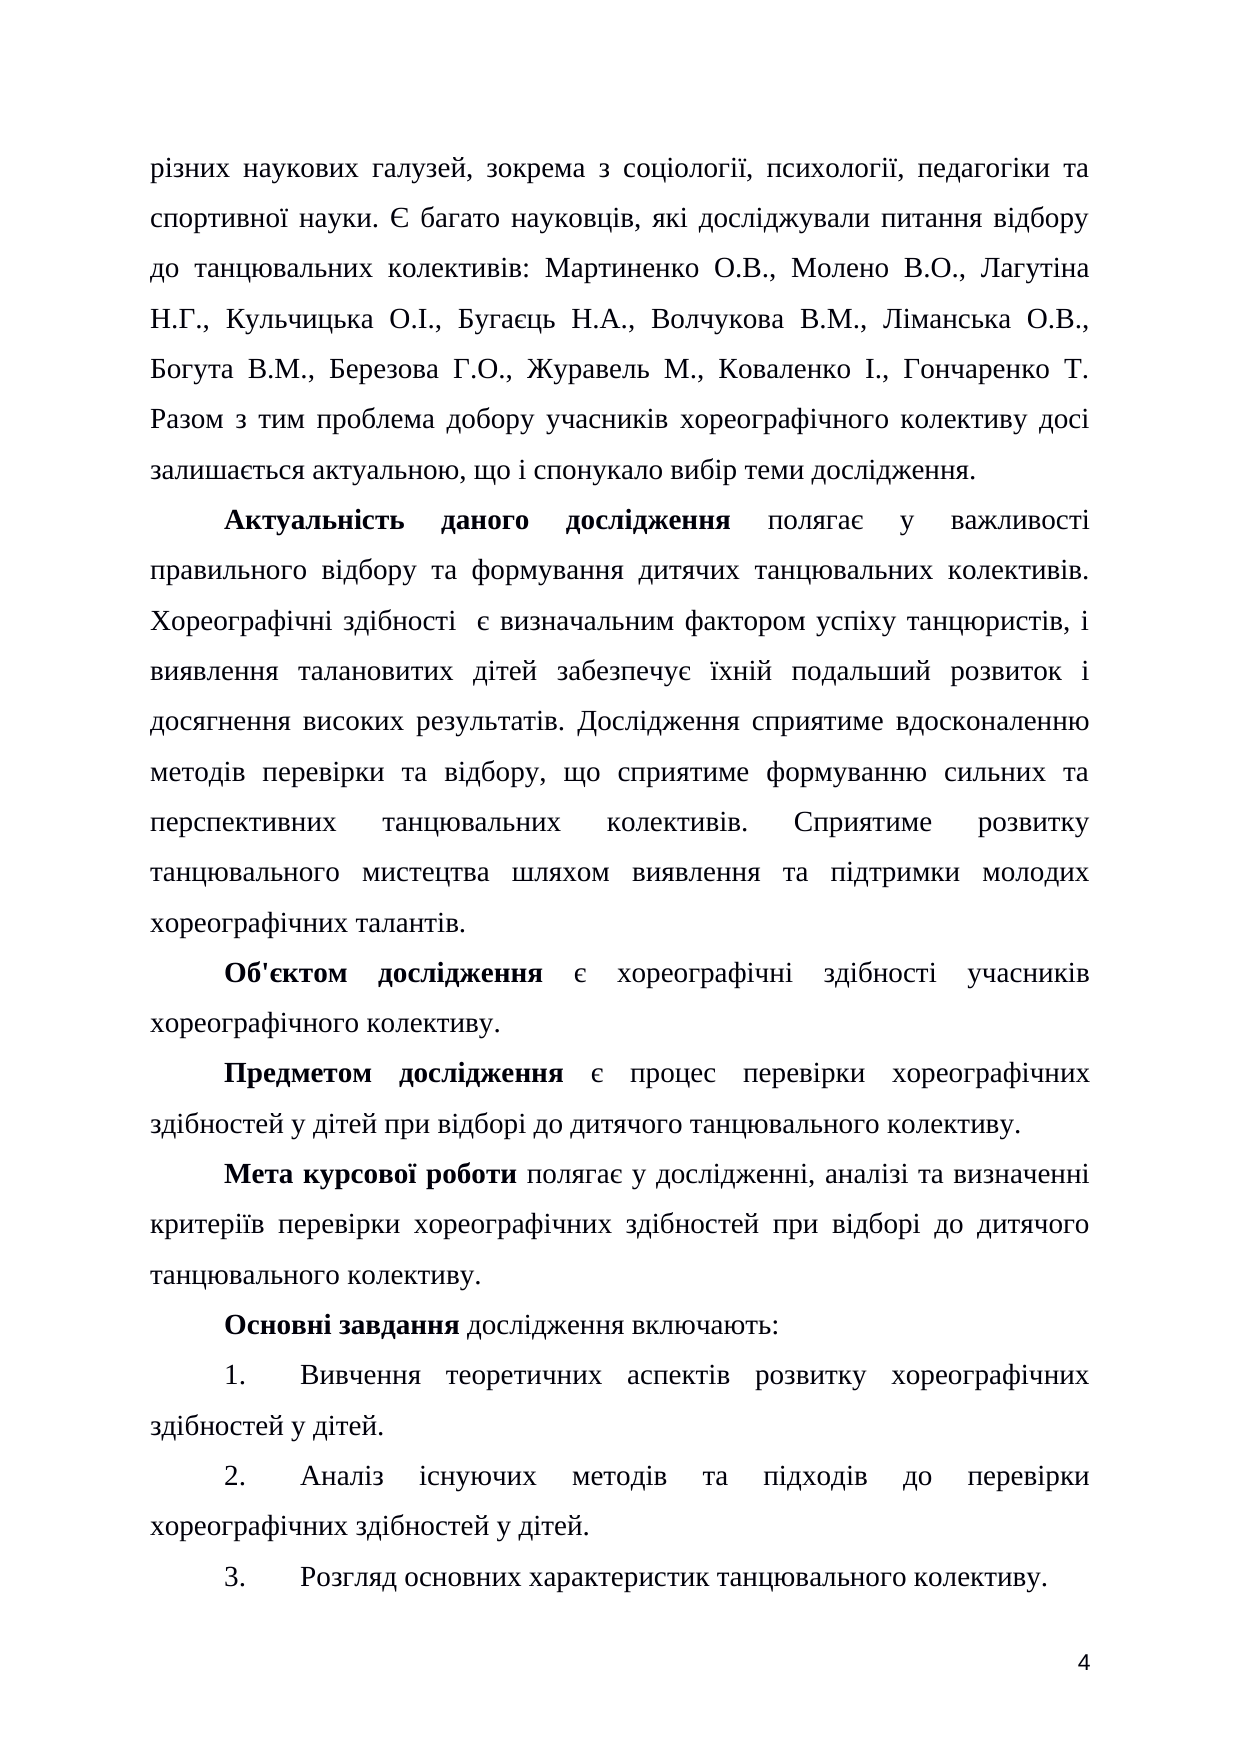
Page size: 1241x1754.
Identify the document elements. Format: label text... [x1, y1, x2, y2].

text Мета курсової роботи полягає у дослідженні, аналізі та визначенні критеріїв перевірки хореографічних здібностей при відборі до дитячого танцювального колективу. [150, 1156, 1090, 1290]
list Вивчення теоретичних аспектів розвитку хореографічних здібностей у дітей. [150, 1357, 1090, 1441]
text Основні завдання дослідження включають: [150, 1307, 1090, 1341]
text Предметом дослідження є процес перевірки хореографічних здібностей у дітей при відборі до дитячого танцювального колективу. [150, 1056, 1090, 1139]
list Аналіз існуючих методів та підходів до перевірки хореографічних здібностей у дітей. [150, 1458, 1090, 1542]
list Розгляд основних характеристик танцювального колективу. [150, 1559, 1090, 1592]
text Об'єктом дослідження є хореографічні здібності учасників хореографічного колективу. [150, 955, 1090, 1039]
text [150, 150, 1090, 485]
text Актуальність даного дослідження полягає у важливості правильного відбору та формування дитячих танцювальних колективів. Хореографічні здібності є визначальним фактором успіху танцюристів, і виявлення талановитих дітей забезпечує їхній подальший розвиток і досягнення високих результатів. Дослідження сприятиме вдосконаленню методів перевірки та відбору, що сприятиме формуванню сильних та перспективних танцювальних колективів. Сприятиме розвитку танцювального мистецтва шляхом виявлення та підтримки молодих хореографічних талантів. [150, 502, 1090, 938]
